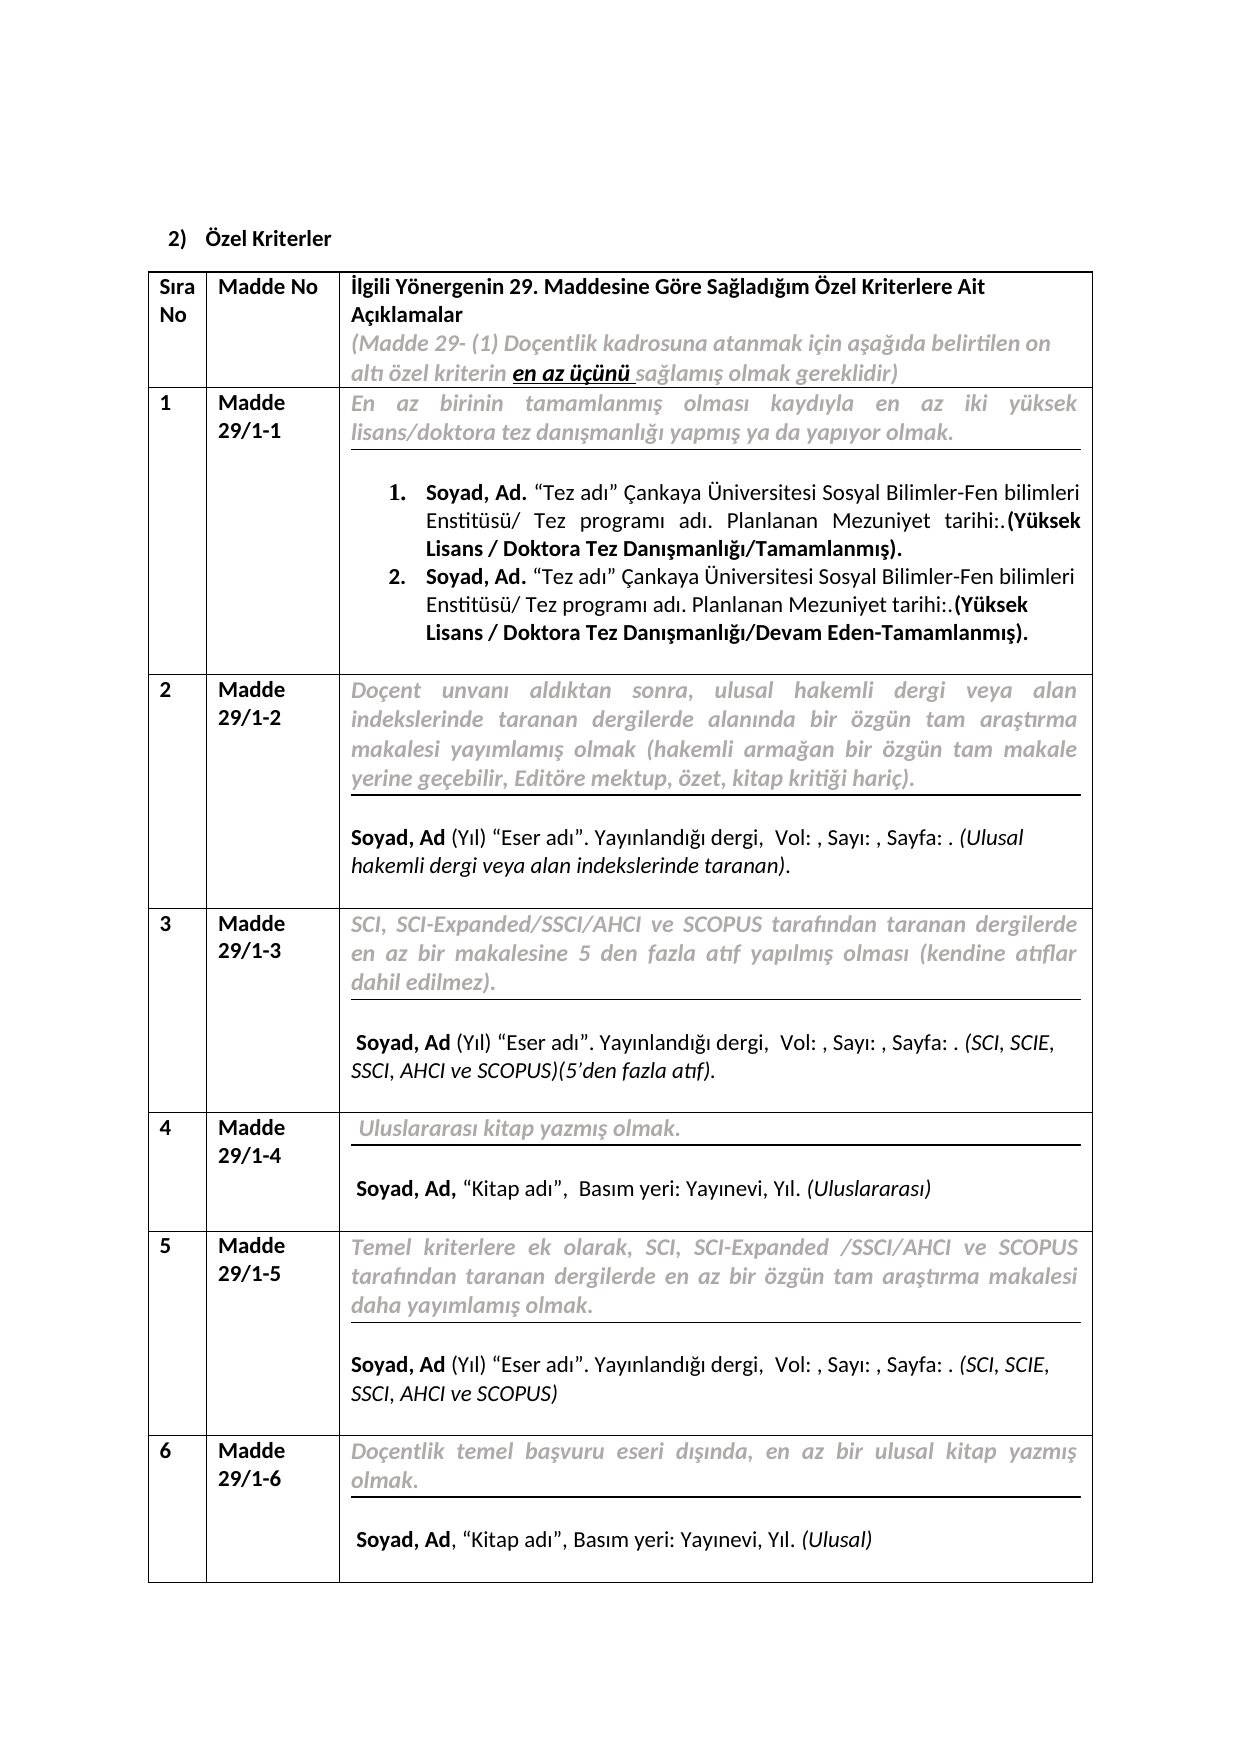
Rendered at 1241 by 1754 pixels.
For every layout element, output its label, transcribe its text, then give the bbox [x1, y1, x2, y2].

table_cell 4 [149, 1113, 206, 1231]
table_cell Madde 29/1-5 [207, 1232, 339, 1435]
table_header İlgili Yönergenin 29. Maddesine Göre Sağladığım Özel Kriterlere Ait Açıklamalar (Madde 29- (1) Doçentlik kadrosuna atanmak için aşağıda belirtilen on altı özel kriterin en az üçünü sağlamış olmak gereklidir) [340, 273, 1092, 387]
table_cell Doçentlik temel başvuru eseri dışında, en az bir ulusal kitap yazmış olmak. Soyad, Ad, “Kitap adı”, Basım yeri: Yayınevi, Yıl. (Ulusal) [340, 1436, 1092, 1582]
table_cell Uluslararası kitap yazmış olmak. Soyad, Ad, “Kitap adı”, Basım yeri: Yayınevi, Yıl. (Uluslararası) [340, 1113, 1092, 1231]
table_cell Madde 29/1-2 [207, 675, 339, 908]
table_cell Madde 29/1-6 [207, 1436, 339, 1582]
table_cell 2 [149, 675, 206, 908]
table_cell Madde 29/1-1 [207, 388, 339, 674]
table_cell Doçent unvanı aldıktan sonra, ulusal hakemli dergi veya alan indekslerinde taranan dergilerde alanında bir özgün tam araştırma makalesi yayımlamış olmak (hakemli armağan bir özgün tam makale yerine geçebilir, Editöre mektup, özet, kitap kritiği hariç). Soyad, Ad (Yıl) “Eser adı”. Yayınlandığı dergi, Vol: , Sayı: , Sayfa: . (Ulusal hakemli dergi veya alan indekslerinde taranan). [340, 675, 1092, 908]
table_cell 6 [149, 1436, 206, 1582]
table_cell 5 [149, 1232, 206, 1435]
table_cell Madde 29/1-3 [207, 909, 339, 1112]
table_cell Madde 29/1-4 [207, 1113, 339, 1231]
table_cell Temel kriterlere ek olarak, SCI, SCI-Expanded /SSCI/AHCI ve SCOPUS tarafından taranan dergilerde en az bir özgün tam araştırma makalesi daha yayımlamış olmak. Soyad, Ad (Yıl) “Eser adı”. Yayınlandığı dergi, Vol: , Sayı: , Sayfa: . (SCI, SCIE, SSCI, AHCI ve SCOPUS) [340, 1232, 1092, 1435]
table_cell 1 [149, 388, 206, 674]
table_cell SCI, SCI-Expanded/SSCI/AHCI ve SCOPUS tarafından taranan dergilerde en az bir makalesine 5 den fazla atıf yapılmış olması (kendine atıflar dahil edilmez). Soyad, Ad (Yıl) “Eser adı”. Yayınlandığı dergi, Vol: , Sayı: , Sayfa: . (SCI, SCIE, SSCI, AHCI ve SCOPUS)(5’den fazla atıf). [340, 909, 1092, 1112]
table_cell 3 [149, 909, 206, 1112]
table_header Sıra No [149, 273, 206, 387]
table_header Madde No [207, 273, 339, 387]
table_cell En az birinin tamamlanmış olması kaydıyla en az iki yüksek lisans/doktora tez danışmanlığı yapmış ya da yapıyor olmak. Soyad, Ad. “Tez adı” Çankaya Üniversitesi Sosyal Bilimler-Fen bilimleri Enstitüsü/ Tez programı adı. Planlanan Mezuniyet tarihi:.(Yüksek Lisans / Doktora Tez Danışmanlığı/Tamamlanmış). Soyad, Ad. “Tez adı” Çankaya Üniversitesi Sosyal Bilimler-Fen bilimleri Enstitüsü/ Tez programı adı. Planlanan Mezuniyet tarihi:.(Yüksek Lisans / Doktora Tez Danışmanlığı/Devam Eden-Tamamlanmış). [340, 388, 1092, 674]
list Özel Kriterler [168, 224, 1093, 252]
